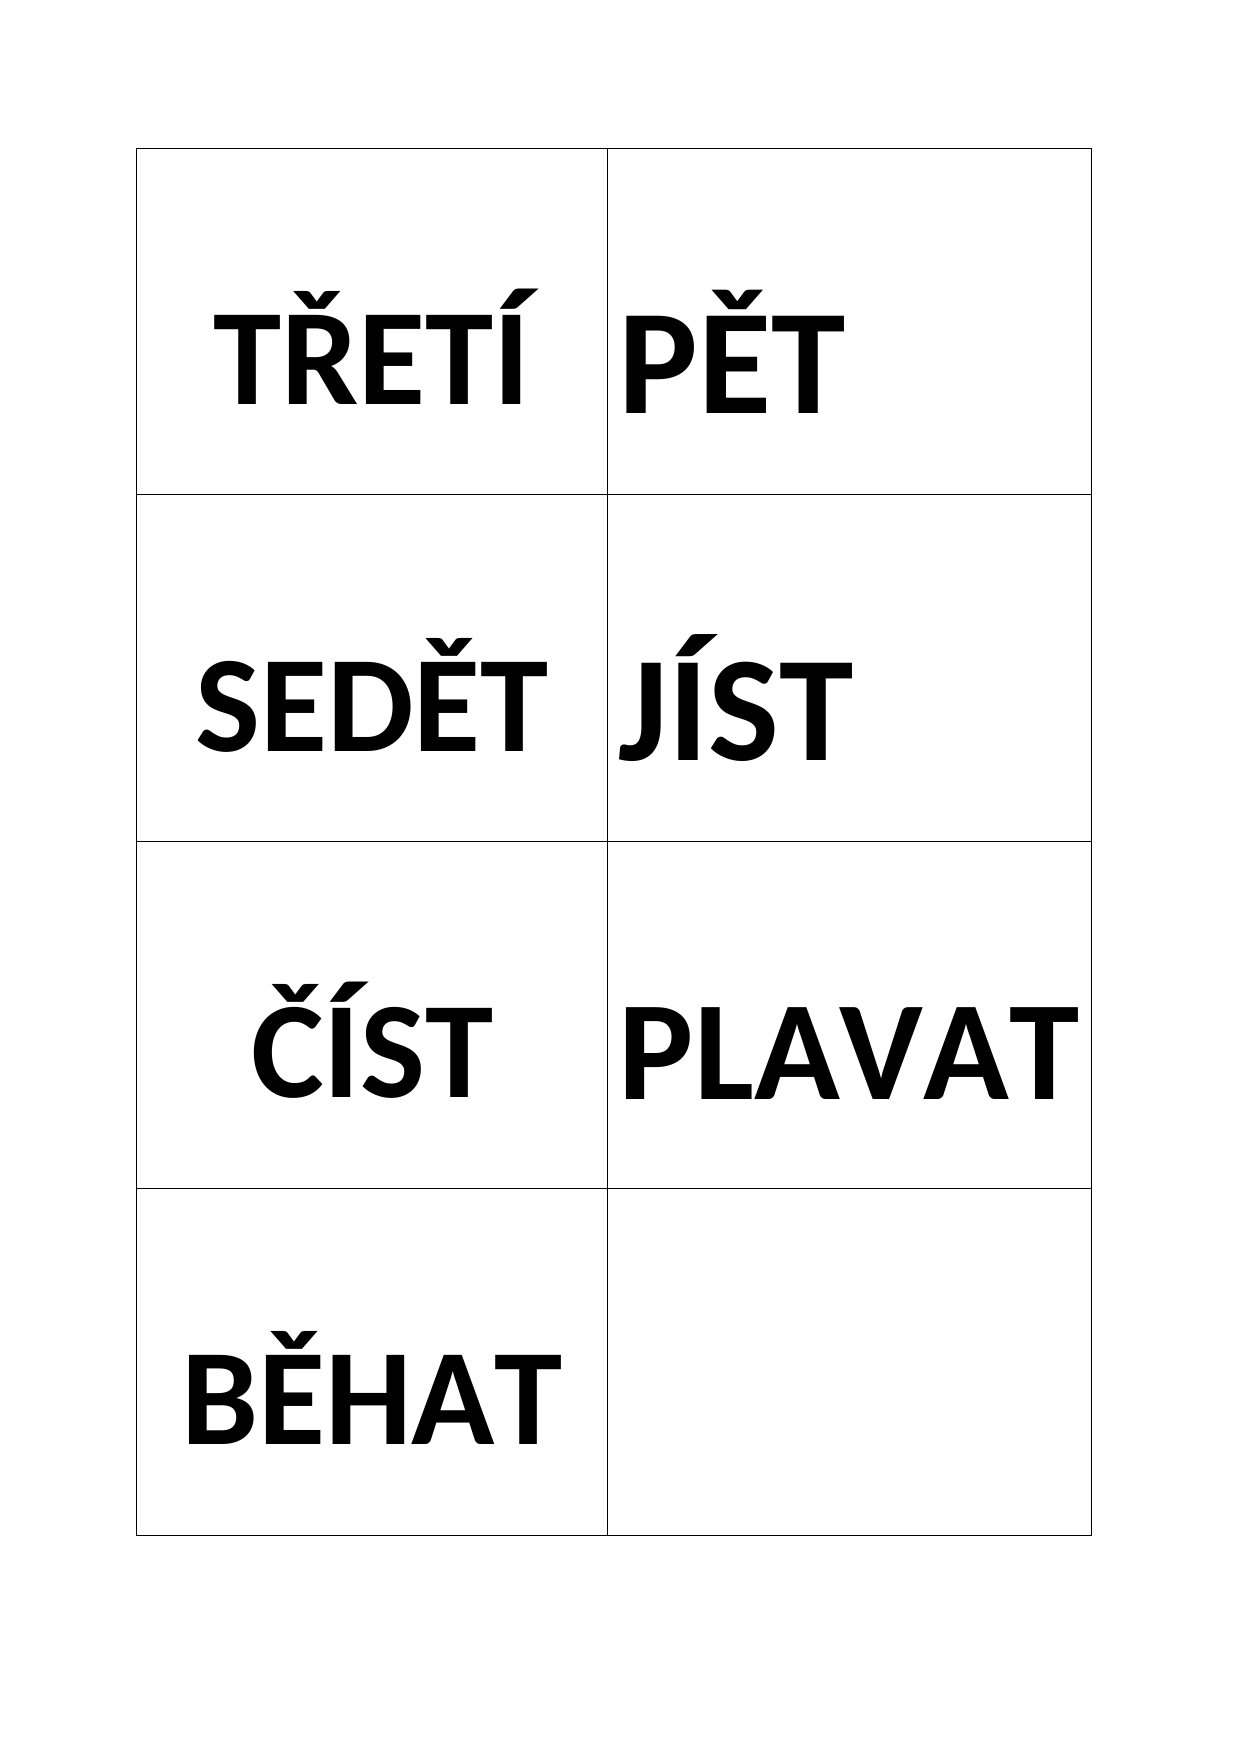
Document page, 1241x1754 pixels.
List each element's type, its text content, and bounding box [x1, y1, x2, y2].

table_cell PĚT [608, 149, 1091, 494]
table_cell JÍST [608, 495, 1091, 841]
table_cell ČÍST [137, 842, 607, 1188]
table_cell BĚHAT [137, 1189, 607, 1535]
table_cell PLAVAT [608, 842, 1091, 1188]
table_cell [608, 1189, 1091, 1535]
table_cell TŘETÍ [137, 149, 607, 494]
table_cell SEDĚT [137, 495, 607, 841]
